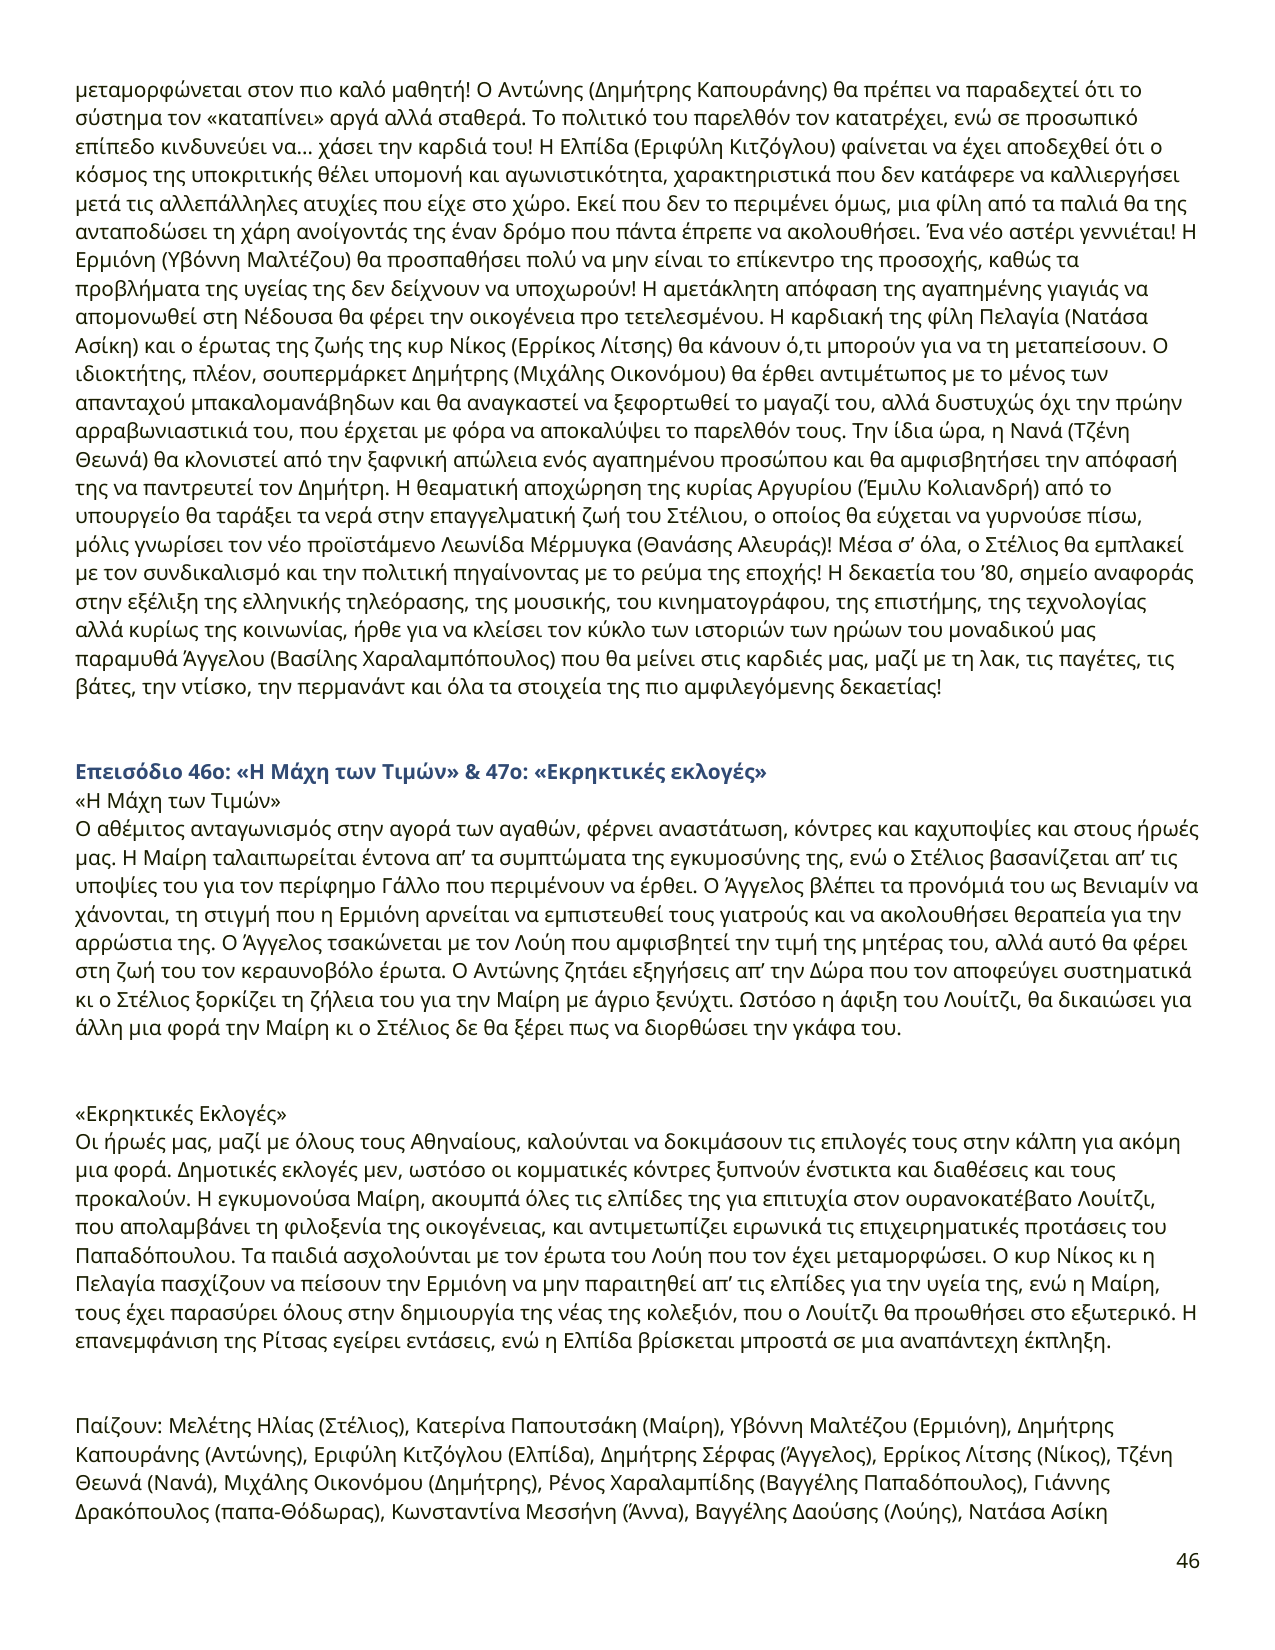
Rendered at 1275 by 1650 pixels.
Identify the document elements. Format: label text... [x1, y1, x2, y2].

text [75, 75, 1200, 701]
text «Η Μάχη των Τιμών» Ο αθέμιτος ανταγωνισμός στην αγορά των αγαθών, φέρνει αναστάτωση, κόντρες και καχυποψίες και στους ήρωές μας. Η Μαίρη ταλαιπωρείται έντονα απ’ τα συμπτώματα της εγκυμοσύνης της, ενώ ο Στέλιος βασανίζεται απ’ τις υποψίες του για τον περίφημο Γάλλο που περιμένουν να έρθει. Ο Άγγελος βλέπει τα προνόμιά του ως Βενιαμίν να χάνονται, τη στιγμή που η Ερμιόνη αρνείται να εμπιστευθεί τους γιατρούς και να ακολουθήσει θεραπεία για την αρρώστια της. Ο Άγγελος τσακώνεται με τον Λούη που αμφισβητεί την τιμή της μητέρας του, αλλά αυτό θα φέρει στη ζωή του τον κεραυνοβόλο έρωτα. Ο Αντώνης ζητάει εξηγήσεις απ’ την Δώρα που τον αποφεύγει συστηματικά κι ο Στέλιος ξορκίζει τη ζήλεια του για την Μαίρη με άγριο ξενύχτι. Ωστόσο η άφιξη του Λουίτζι, θα δικαιώσει για άλλη μια φορά την Μαίρη κι ο Στέλιος δε θα ξέρει πως να διορθώσει την γκάφα του. «Εκρηκτικές Εκλογές» Οι ήρωές μας, μαζί με όλους τους Αθηναίους, καλούνται να δοκιμάσουν τις επιλογές τους στην κάλπη για ακόμη μια φορά. Δημοτικές εκλογές μεν, ωστόσο οι κομματικές κόντρες ξυπνούν ένστικτα και διαθέσεις και τους προκαλούν. Η εγκυμονούσα Μαίρη, ακουμπά όλες τις ελπίδες της για επιτυχία στον ουρανοκατέβατο Λουίτζι, που απολαμβάνει τη φιλοξενία της οικογένειας, και αντιμετωπίζει ειρωνικά τις επιχειρηματικές προτάσεις του Παπαδόπουλου. Τα παιδιά ασχολούνται με τον έρωτα του Λούη που τον έχει μεταμορφώσει. Ο κυρ Νίκος κι η Πελαγία πασχίζουν να πείσουν την Ερμιόνη να μην παραιτηθεί απ’ τις ελπίδες για την υγεία της, ενώ η Μαίρη, τους έχει παρασύρει όλους στην δημιουργία της νέας της κολεξιόν, που ο Λουίτζι θα προωθήσει στο εξωτερικό. Η επανεμφάνιση της Ρίτσας εγείρει εντάσεις, ενώ η Ελπίδα βρίσκεται μπροστά σε μια αναπάντεχη έκπληξη. [75, 786, 1200, 1355]
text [75, 1355, 1200, 1525]
text Επεισόδιο 46ο: «Η Μάχη των Τιμών» & 47ο: «Εκρηκτικές εκλογές» [75, 701, 1200, 786]
